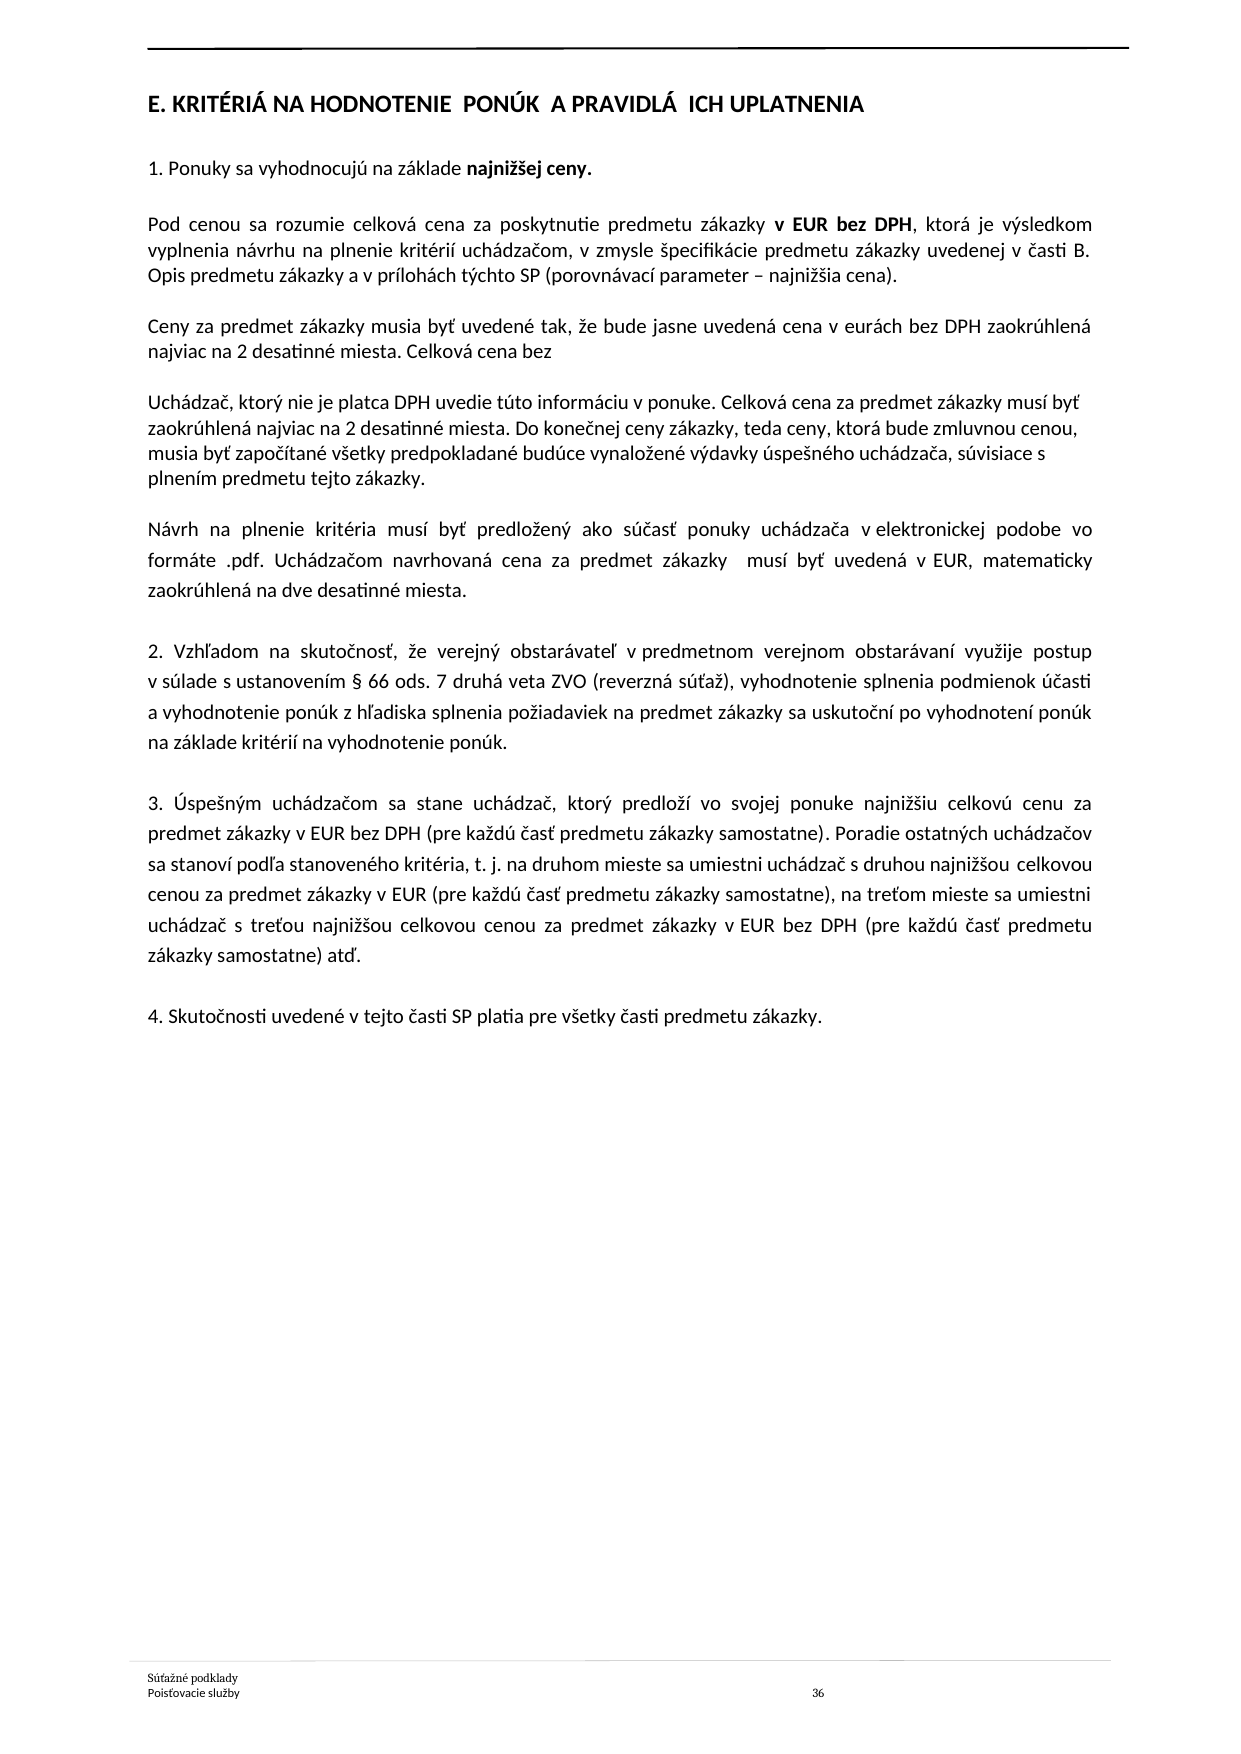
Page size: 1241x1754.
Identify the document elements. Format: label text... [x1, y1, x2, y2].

text Pod cenou sa rozumie celková cena za poskytnutie predmetu zákazky v EUR bez DPH, ktorá je výsledkom vyplnenia návrhu na plnenie kritérií uchádzačom, v zmysle špecifikácie predmetu zákazky uvedenej v časti B. Opis predmetu zákazky a v prílohách týchto SP (porovnávací parameter – najnižšia cena). [148, 211, 1092, 288]
text 4. Skutočnosti uvedené v tejto časti SP platia pre všetky časti predmetu zákazky. [148, 1003, 1092, 1028]
text 1. Ponuky sa vyhodnocujú na základe najnižšej ceny. [148, 156, 1092, 181]
text 3. Úspešným uchádzačom sa stane uchádzač, ktorý predloží vo svojej ponuke najnižšiu celkovú cenu za predmet zákazky v EUR bez DPH (pre každú časť predmetu zákazky samostatne). Poradie ostatných uchádzačov sa stanoví podľa stanoveného kritéria, t. j. na druhom mieste sa umiestni uchádzač s druhou najnižšou celkovou cenou za predmet zákazky v EUR (pre každú časť predmetu zákazky samostatne), na treťom mieste sa umiestni uchádzač s treťou najnižšou celkovou cenou za predmet zákazky v EUR bez DPH (pre každú časť predmetu zákazky samostatne) atď. [148, 790, 1092, 968]
text Návrh na plnenie kritéria musí byť predložený ako súčasť ponuky uchádzača v elektronickej podobe vo formáte .pdf. Uchádzačom navrhovaná cena za predmet zákazky musí byť uvedená v EUR, matematicky zaokrúhlená na dve desatinné miesta. [148, 516, 1092, 603]
text 2. Vzhľadom na skutočnosť, že verejný obstarávateľ v predmetnom verejnom obstarávaní využije postup v súlade s ustanovením § 66 ods. 7 druhá veta ZVO (reverzná súťaž), vyhodnotenie splnenia podmienok účasti a vyhodnotenie ponúk z hľadiska splnenia požiadaviek na predmet zákazky sa uskutoční po vyhodnotení ponúk na základe kritérií na vyhodnotenie ponúk. [148, 638, 1092, 755]
text Uchádzač, ktorý nie je platca DPH uvedie túto informáciu v ponuke. Celková cena za predmet zákazky musí byť zaokrúhlená najviac na 2 desatinné miesta. Do konečnej ceny zákazky, teda ceny, ktorá bude zmluvnou cenou, musia byť započítané všetky predpokladané budúce vynaložené výdavky úspešného uchádzača, súvisiace s plnením predmetu tejto zákazky. [148, 389, 1092, 491]
text E. KRITÉRIÁ NA HODNOTENIE PONÚK A PRAVIDLÁ ICH UPLATNENIA [148, 89, 1092, 119]
text Ceny za predmet zákazky musia byť uvedené tak, že bude jasne uvedená cena v eurách bez DPH zaokrúhlená najviac na 2 desatinné miesta. Celková cena bez [148, 313, 1092, 364]
